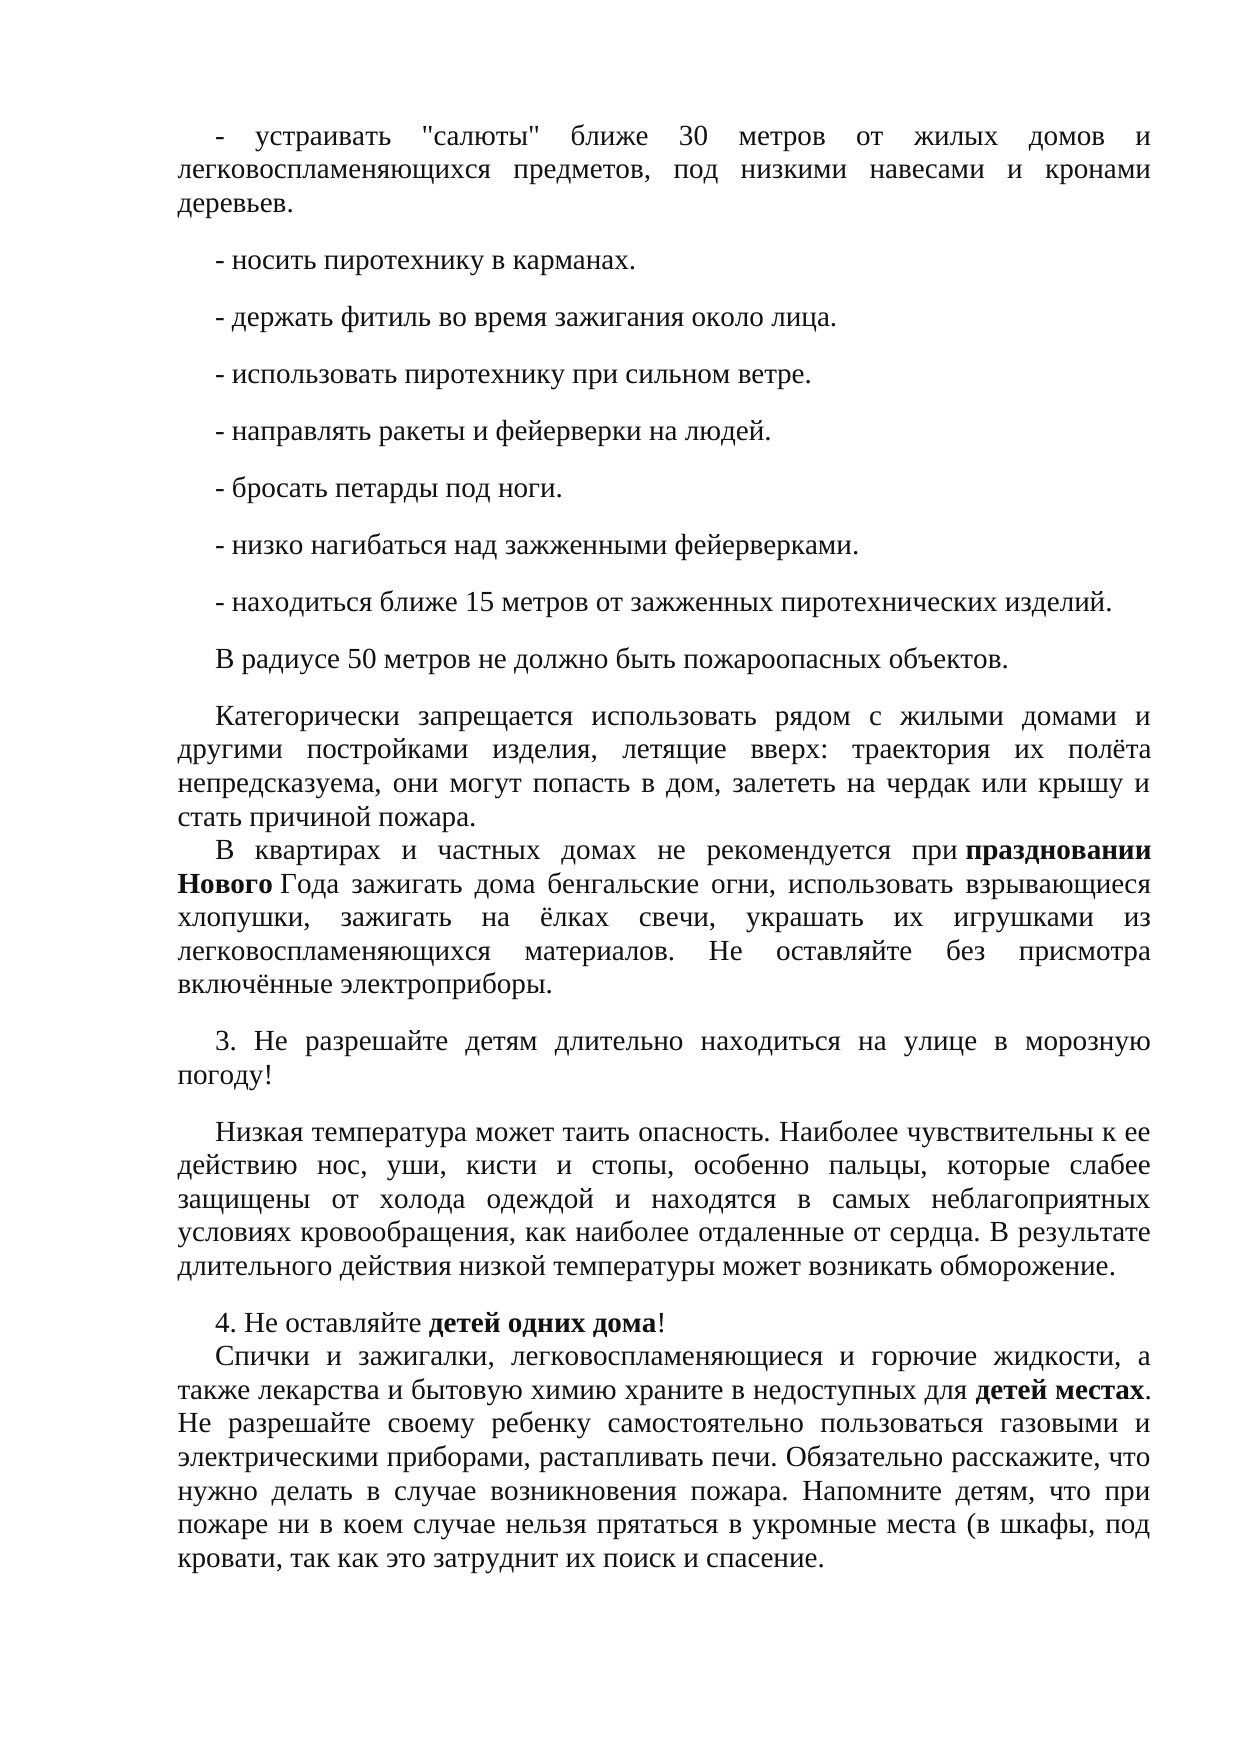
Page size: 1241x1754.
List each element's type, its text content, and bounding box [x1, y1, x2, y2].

text - бросать петарды под ноги. [177, 470, 1152, 504]
text В квартирах и частных домах не рекомендуется при праздновании Нового Года зажигать дома бенгальские огни, использовать взрывающиеся хлопушки, зажигать на ёлках свечи, украшать их игрушками из легковоспламеняющихся материалов. Не оставляйте без присмотра включённые электроприборы. [177, 832, 1152, 1000]
text - находиться ближе 15 метров от зажженных пиротехнических изделий. [177, 584, 1152, 618]
text - низко нагибаться над зажженными фейерверками. [177, 527, 1152, 561]
text Категорически запрещается использовать рядом с жилыми домами и другими постройками изделия, летящие вверх: траектория их полёта непредсказуема, они могут попасть в дом, залететь на чердак или крышу и стать причиной пожара. [177, 698, 1152, 832]
text - держать фитиль во время зажигания около лица. [177, 299, 1152, 333]
text 3. Не разрешайте детям длительно находиться на улице в морозную погоду! [177, 1023, 1152, 1090]
text Низкая температура может таить опасность. Наиболее чувствительны к ее действию нос, уши, кисти и стопы, особенно пальцы, которые слабее защищены от холода одеждой и находятся в самых неблагоприятных условиях кровообращения, как наиболее отдаленные от сердца. В результате длительного действия низкой температуры может возникать обморожение. [177, 1114, 1152, 1282]
text В радиусе 50 метров не должно быть пожароопасных объектов. [177, 641, 1152, 674]
text - устраивать "салюты" ближе 30 метров от жилых домов и легковоспламеняющихся предметов, под низкими навесами и кронами деревьев. [177, 118, 1152, 219]
text Спички и зажигалки, легковоспламеняющиеся и горючие жидкости, а также лекарства и бытовую химию храните в недоступных для детей местах. Не разрешайте своему ребенку самостоятельно пользоваться газовыми и электрическими приборами, растапливать печи. Обязательно расскажите, что нужно делать в случае возникновения пожара. Напомните детям, что при пожаре ни в коем случае нельзя прятаться в укромные места (в шкафы, под кровати, так как это затруднит их поиск и спасение. [177, 1338, 1152, 1573]
text - направлять ракеты и фейерверки на людей. [177, 413, 1152, 447]
text - носить пиротехнику в карманах. [177, 242, 1152, 276]
text - использовать пиротехнику при сильном ветре. [177, 356, 1152, 390]
text 4. Не оставляйте детей одних дома! [177, 1305, 1152, 1338]
